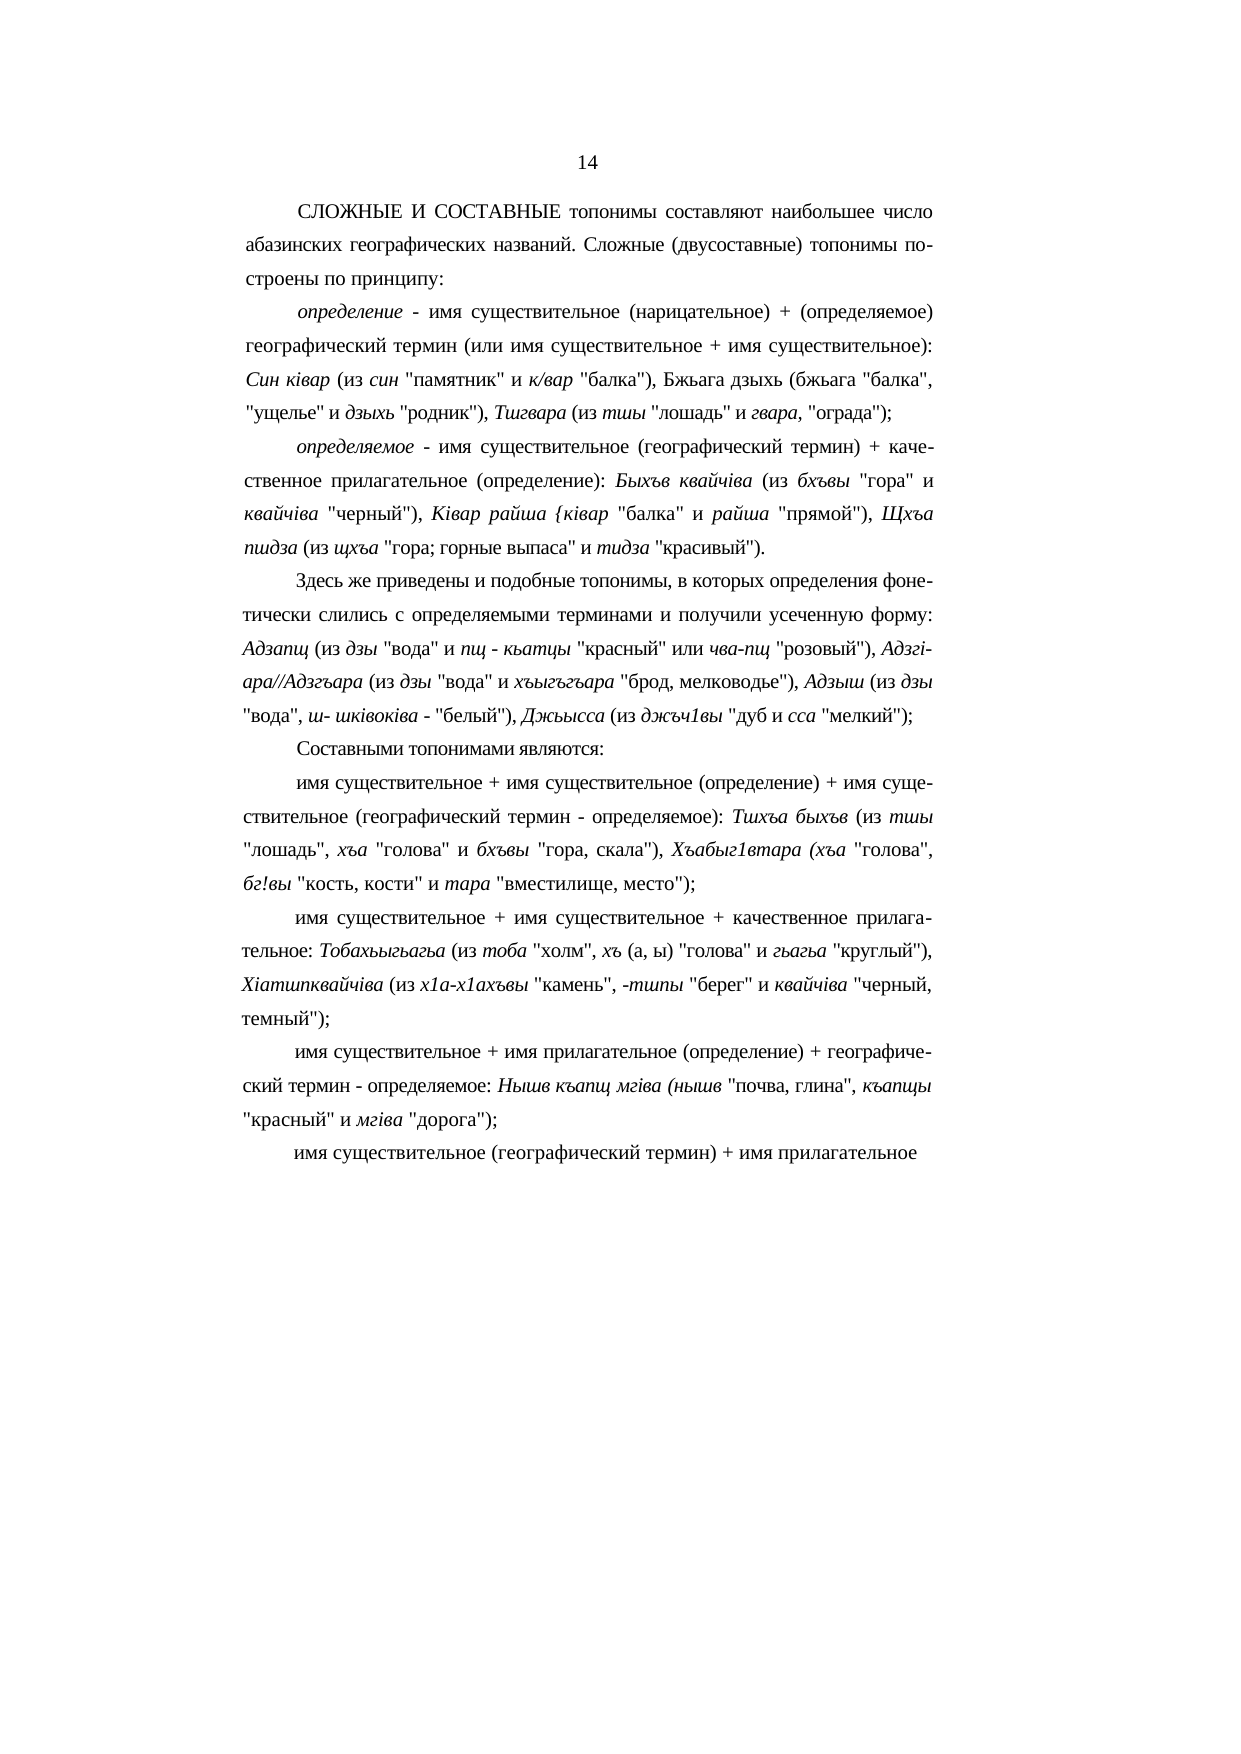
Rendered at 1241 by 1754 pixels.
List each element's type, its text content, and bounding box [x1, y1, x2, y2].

text СЛОЖНЫЕ И СОСТАВНЫЕ топонимы составляют наибольшее число абазинских географических названий. Сложные (двусоставные) топонимы построены по принципу: [245, 192, 933, 292]
text имя существительное + имя существительное (определение) + имя существительное (географический термин - определяемое): Тшхъа быхъв (из тшы "лошадь", хъа "голова" и бхъвы "гора, скала"), Хъабыг1втара (хъа "голова", бг!вы "кость, кости" и тара "вместилище, место"); [243, 763, 933, 897]
text определение - имя существительное (нарицательное) + (определяемое) географический термин (или имя существительное + имя существительное): Син ківар (из син "памятник" и к/вар "балка"), Бжьага дзыхь (бжьага "балка", "ущелье" и дзыхь "родник"), Тшгвара (из тшы "лошадь" и гвара, "ограда"); [245, 292, 933, 426]
text имя существительное + имя прилагательное (определение) + географический термин - определяемое: Нышв къапщ мгіва (нышв "почва, глина", къапщы "красный" и мгіва "дорога"); [242, 1032, 932, 1133]
text Составными топонимами являются: [296, 729, 934, 762]
text имя существительное (географический термин) + имя прилагательное [293, 1133, 934, 1166]
text имя существительное + имя существительное + качественное прилагательное: Тобахьыгьагьа (из тоба "холм", хъ (а, ы) "голова" и гьагьа "круглый"), Хіатшпквайчіва (из х1а-х1ахъвы "камень", -тшпы "берег" и квайчіва "черный, темный"); [241, 897, 932, 1032]
text определяемое - имя существительное (географический термин) + качественное прилагательное (определение): Быхъв квайчіва (из бхъвы "гора" и квайчіва "черный"), Ківар райша {ківар "балка" и райша "прямой"), Щхъа пшдза (из щхъа "гора; горные выпаса" и тидза "красивый"). [244, 427, 934, 561]
text 14 [246, 150, 929, 174]
text Здесь же приведены и подобные топонимы, в которых определения фонетически слились с определяемыми терминами и получили усеченную форму: Адзапщ (из дзы "вода" и пщ - кьатцы "красный" или чва-пщ "розовый"), Адзгі-ара//Адзгъара (из дзы "вода" и хъыгъгъара "брод, мелководье"), Адзыш (из дзы "вода", ш- шківоківа - "белый"), Джьысса (из джъч1вы "дуб и сса "мелкий"); [242, 561, 933, 729]
